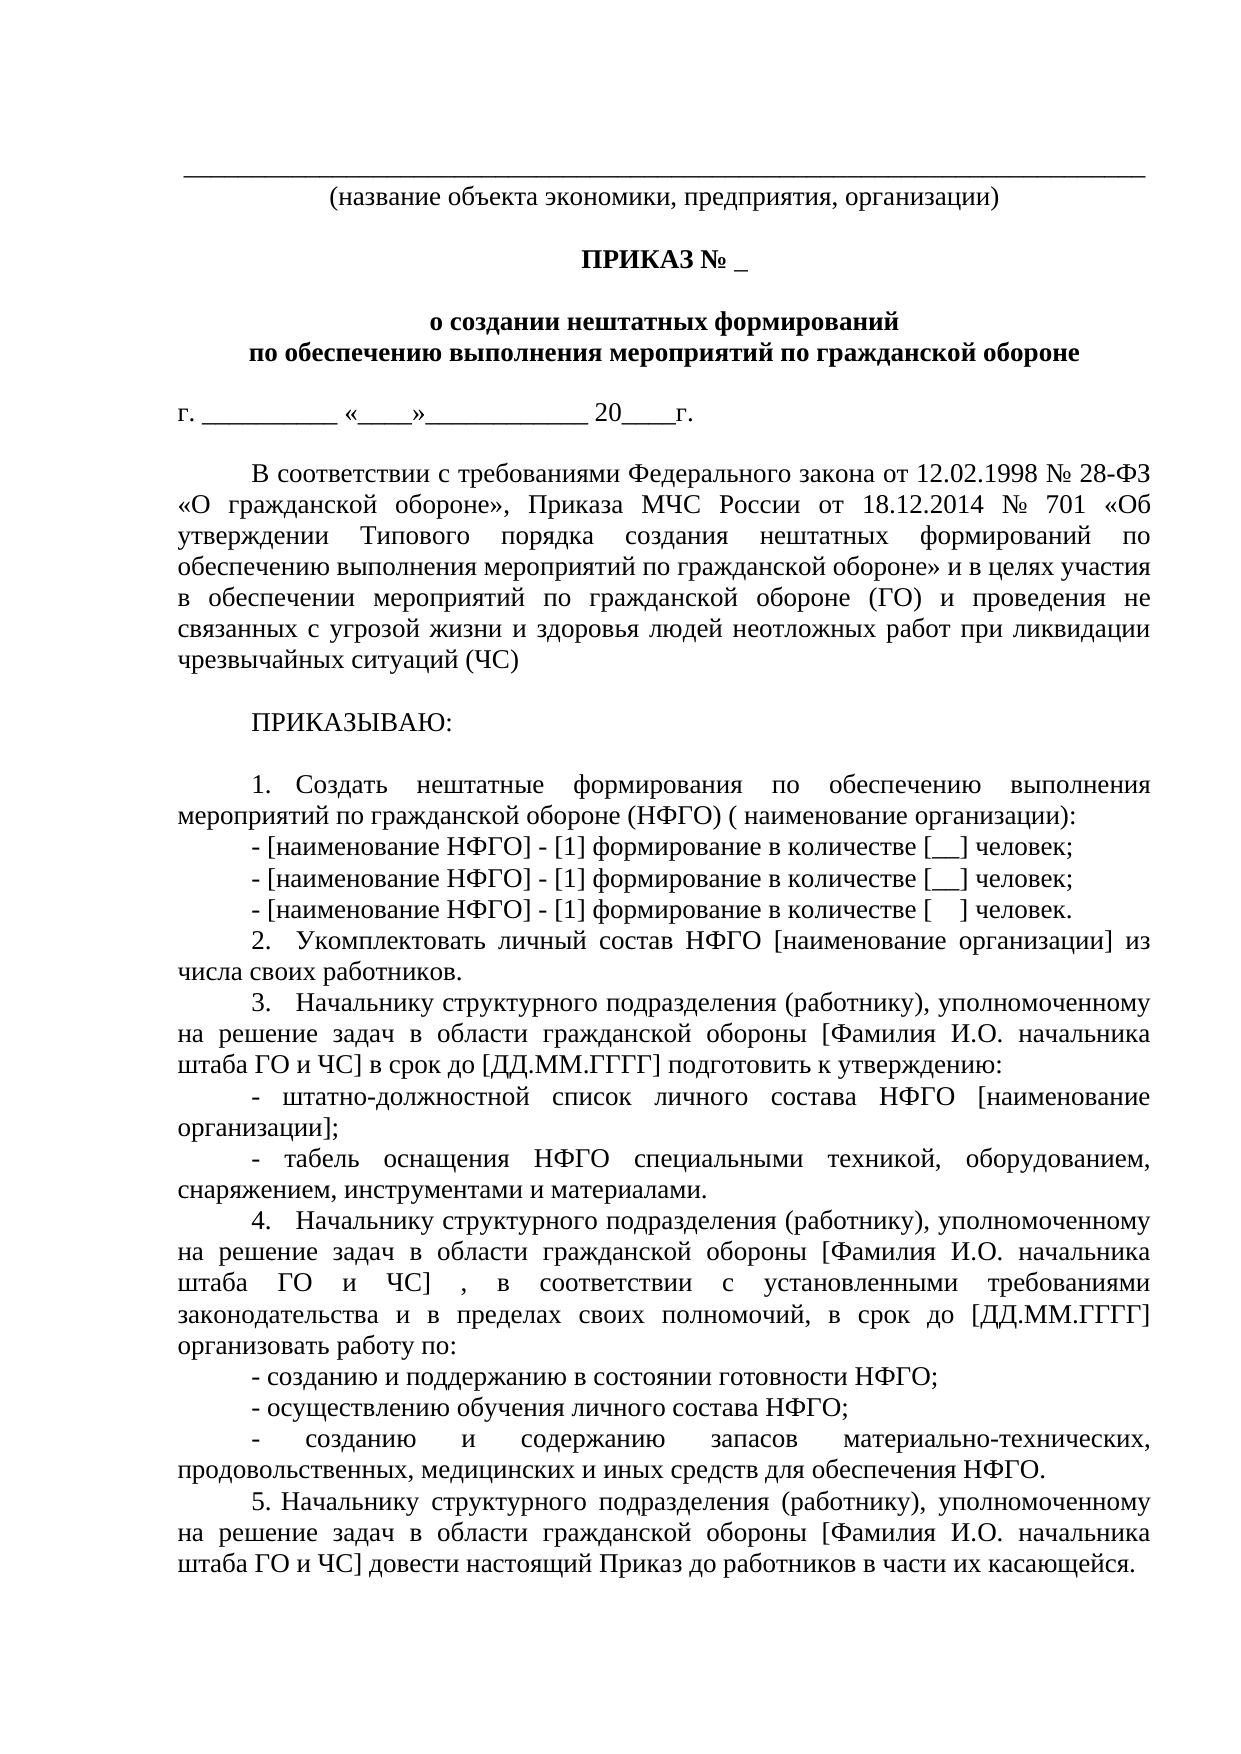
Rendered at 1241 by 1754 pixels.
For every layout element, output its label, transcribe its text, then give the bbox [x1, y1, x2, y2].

text В соответствии с требованиями Федерального закона от 12.02.1998 № 28-ФЗ «О гражданской обороне», Приказа МЧС России от 18.12.2014 № 701 «Об утверждении Типового порядка создания нештатных формирований по обеспечению выполнения мероприятий по гражданской обороне» и в целях участия в обеспечении мероприятий по гражданской обороне (ГО) и проведения не связанных с угрозой жизни и здоровья людей неотложных работ при ликвидации чрезвычайных ситуаций (ЧС) [177, 457, 1152, 675]
text ПРИКАЗЫВАЮ: [177, 706, 1152, 737]
text г. __________ «____»____________ 20____г. [177, 396, 1152, 428]
list Укомплектовать личный состав НФГО [наименование организации] из числа своих работников. [177, 924, 1152, 986]
list Начальнику структурного подразделения (работнику), уполномоченному на решение задач в области гражданской обороны [Фамилия И.О. начальника штаба ГО и ЧС] , в соответствии с установленными требованиями законодательства и в пределах своих полномочий, в срок до [ДД.ММ.ГГГГ] организовать работу по: [177, 1204, 1152, 1360]
text _______________________________________________________________________ [177, 149, 1152, 180]
text - табель оснащения НФГО специальными техникой, оборудованием, снаряжением, инструментами и материалами. [177, 1142, 1152, 1204]
text о создании нештатных формирований [177, 305, 1152, 336]
list Начальнику структурного подразделения (работнику), уполномоченному на решение задач в области гражданской обороны [Фамилия И.О. начальника штаба ГО и ЧС] в срок до [ДД.ММ.ГГГГ] подготовить к утверждению: [177, 986, 1152, 1080]
list Начальнику структурного подразделения (работнику), уполномоченному на решение задач в области гражданской обороны [Фамилия И.О. начальника штаба ГО и ЧС] довести настоящий Приказ до работников в части их касающейся. [177, 1484, 1152, 1578]
text по обеспечению выполнения мероприятий по гражданской обороне [177, 336, 1152, 367]
text - штатно-должностной список личного состава НФГО [наименование организации]; [177, 1080, 1152, 1142]
text - созданию и поддержанию в состоянии готовности НФГО; [177, 1360, 1152, 1391]
text ПРИКАЗ № _ [177, 243, 1152, 274]
text - [наименование НФГО] - [1] формирование в количестве [__] человек; [177, 831, 1152, 862]
text - [наименование НФГО] - [1] формирование в количестве [__] человек; [177, 862, 1152, 893]
text - [наименование НФГО] - [1] формирование в количестве [ ] человек. [177, 893, 1152, 924]
text - осуществлению обучения личного состава НФГО; [177, 1391, 1152, 1422]
list Создать нештатные формирования по обеспечению выполнения мероприятий по гражданской обороне (НФГО) ( наименование организации): [177, 768, 1152, 831]
text - созданию и содержанию запасов материально-технических, продовольственных, медицинских и иных средств для обеспечения НФГО. [177, 1422, 1152, 1484]
text (название объекта экономики, предприятия, организации) [177, 180, 1152, 212]
